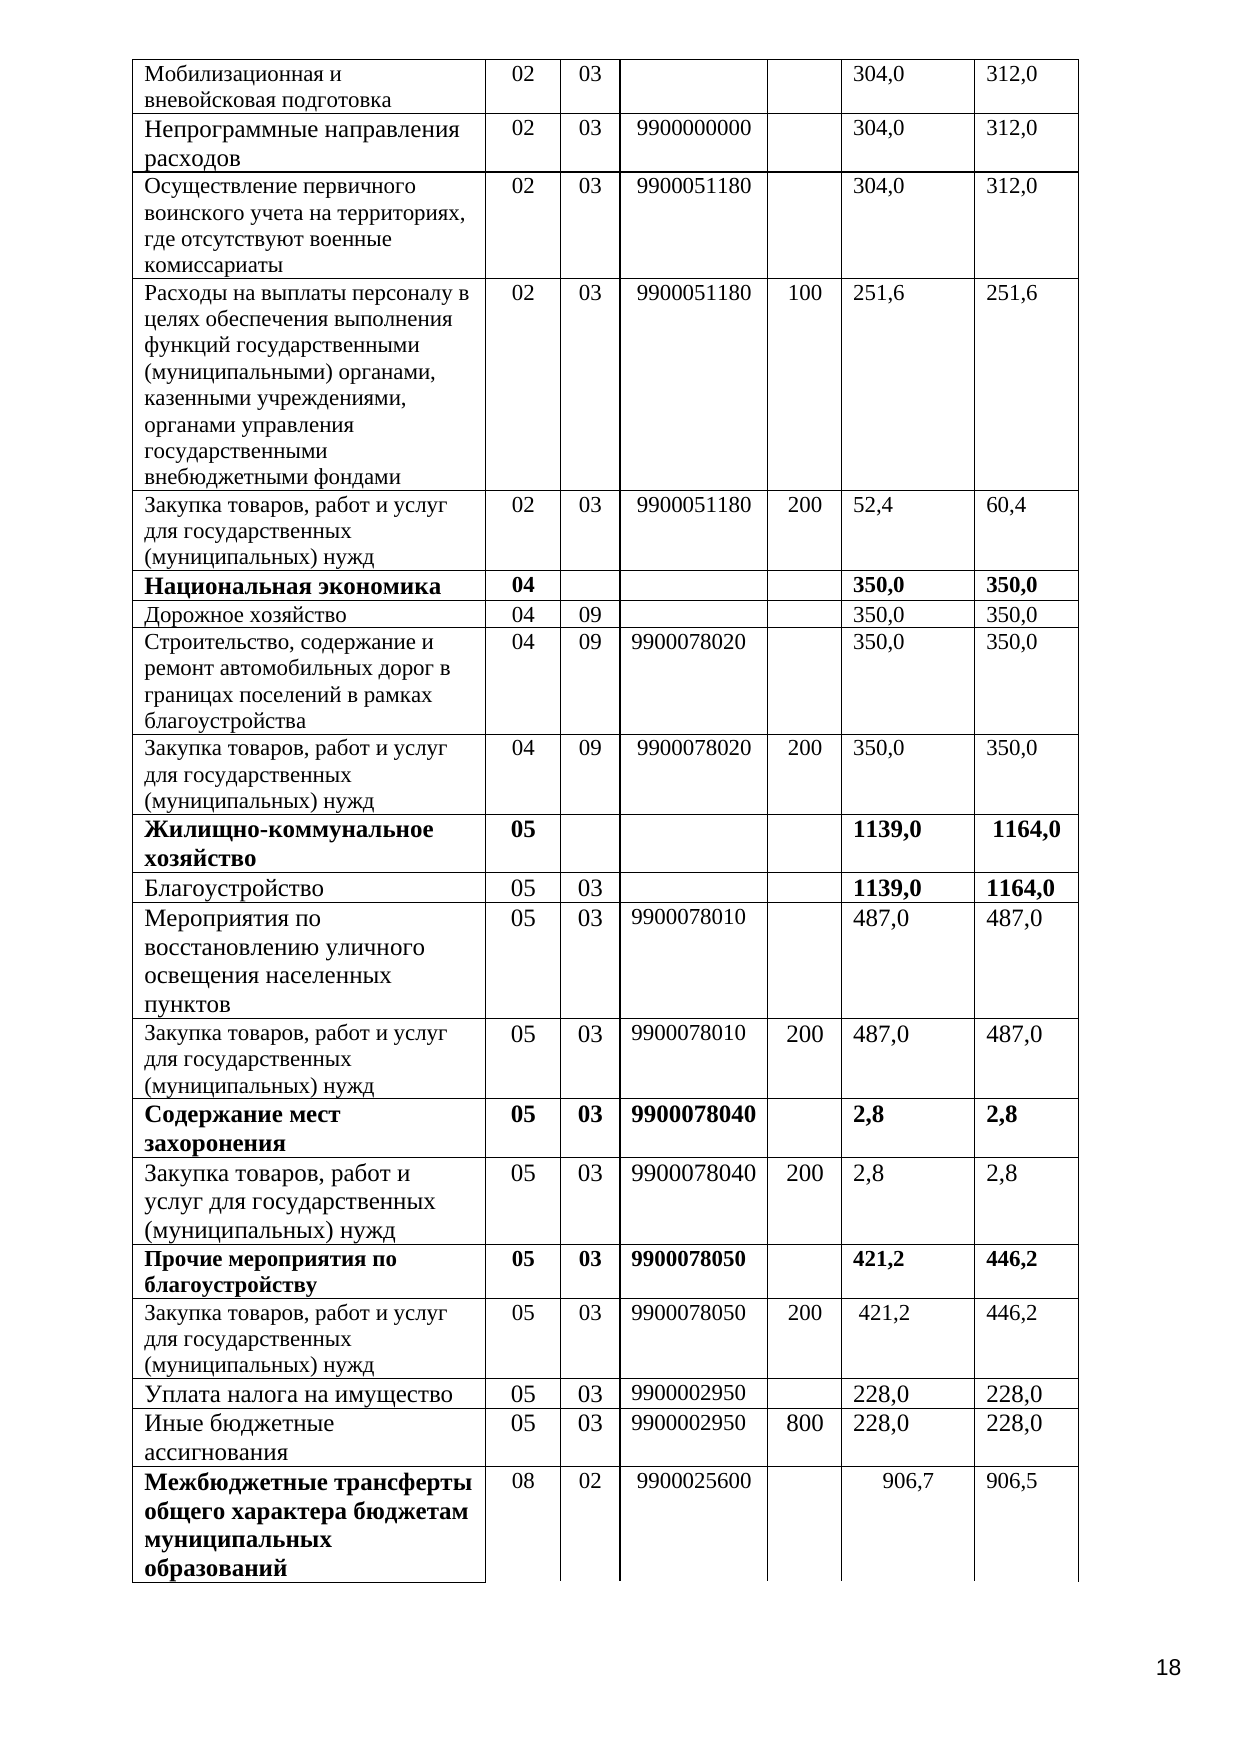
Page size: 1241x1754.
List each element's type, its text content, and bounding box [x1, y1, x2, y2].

table_cell 1139,0 [842, 815, 974, 872]
table_cell 228,0 [975, 1409, 1078, 1466]
table_cell Мобилизационная и вневойсковая подготовка [133, 60, 485, 113]
table_cell 350,0 [975, 571, 1078, 599]
table_cell [768, 1467, 842, 1582]
table_cell 200 [768, 491, 841, 570]
table_cell 312,0 [975, 114, 1078, 171]
table_cell 350,0 [842, 601, 974, 627]
table_cell 9900002950 [621, 1379, 767, 1407]
table_cell [621, 60, 767, 113]
table_cell 02 [486, 60, 560, 113]
table_cell 228,0 [842, 1409, 974, 1466]
table_cell 03 [561, 1409, 619, 1466]
table_cell 350,0 [975, 735, 1078, 813]
table_cell [768, 1379, 841, 1407]
table_cell 9900078010 [621, 903, 767, 1018]
table_cell 03 [561, 114, 619, 171]
table_cell Национальная экономика [133, 571, 485, 599]
table_cell 03 [561, 903, 619, 1018]
table_cell 446,2 [975, 1245, 1078, 1298]
table_cell [768, 1245, 841, 1298]
table_cell 05 [486, 1299, 560, 1378]
table_cell 251,6 [842, 279, 974, 490]
table_cell Строительство, содержание и ремонт автомобильных дорог в границах поселений в рамках благоустройства [133, 628, 485, 733]
table_cell [768, 114, 841, 171]
table_cell 421,2 [842, 1299, 974, 1378]
table_cell 02 [486, 491, 560, 570]
table_cell Закупка товаров, работ и услуг для государственных (муниципальных) нужд [133, 491, 485, 570]
table_cell 800 [768, 1409, 841, 1466]
table_cell 9900051180 [621, 279, 767, 490]
table_cell 350,0 [842, 571, 974, 599]
table_cell 04 [486, 735, 560, 813]
table_cell 9900078020 [621, 628, 767, 733]
table_cell 60,4 [975, 491, 1078, 570]
table_cell 04 [486, 628, 560, 733]
table_cell Межбюджетные трансферты общего характера бюджетам муниципальных образований [133, 1467, 485, 1582]
table_cell 02 [486, 114, 560, 171]
table_cell Прочие мероприятия по благоустройству [133, 1245, 485, 1298]
table_cell 52,4 [842, 491, 974, 570]
table_cell 487,0 [842, 903, 974, 1018]
table_cell 487,0 [842, 1019, 974, 1098]
table_cell 05 [486, 1158, 560, 1244]
table_cell 03 [561, 1379, 619, 1407]
table_cell Осуществление первичного воинского учета на территориях, где отсутствуют военные комиссариаты [133, 173, 485, 278]
table_cell 02 [486, 279, 560, 490]
table_cell 100 [768, 279, 841, 490]
table_cell Закупка товаров, работ и услуг для государственных (муниципальных) нужд [133, 1158, 485, 1244]
table_cell 09 [561, 735, 619, 813]
table_cell [768, 873, 841, 902]
table_cell 487,0 [975, 1019, 1078, 1098]
table_cell 312,0 [975, 173, 1078, 278]
table_cell 350,0 [975, 601, 1078, 627]
table_cell 9900078040 [621, 1158, 767, 1244]
table_cell 04 [486, 601, 560, 627]
table_cell 228,0 [842, 1379, 974, 1407]
table_cell Закупка товаров, работ и услуг для государственных (муниципальных) нужд [133, 735, 485, 813]
table_cell 03 [561, 1099, 619, 1157]
table_cell [621, 815, 767, 872]
table_cell 9900078050 [621, 1299, 767, 1378]
table_cell 906,7 [842, 1467, 975, 1582]
table_cell 05 [486, 903, 560, 1018]
table_cell [768, 1099, 841, 1157]
table_cell 05 [486, 1379, 560, 1407]
table_cell Уплата налога на имущество [133, 1379, 485, 1407]
table_cell [621, 571, 767, 599]
table_cell 2,8 [975, 1158, 1078, 1244]
table_cell 05 [486, 815, 560, 872]
table_cell 200 [768, 1299, 841, 1378]
table_cell [768, 601, 841, 627]
table_cell 9900051180 [621, 491, 767, 570]
table_cell 9900078010 [621, 1019, 767, 1098]
table_cell 05 [486, 1019, 560, 1098]
table_cell 05 [486, 873, 560, 902]
table_cell 09 [561, 601, 619, 627]
table_cell 03 [561, 173, 619, 278]
table_cell 9900078040 [621, 1099, 767, 1157]
table_cell 9900002950 [621, 1409, 767, 1466]
table_cell 09 [561, 628, 619, 733]
table_cell 251,6 [975, 279, 1078, 490]
table_cell 2,8 [975, 1099, 1078, 1157]
table_cell 03 [561, 873, 619, 902]
table_cell 9900051180 [621, 173, 767, 278]
table_cell [768, 628, 841, 733]
table_cell 03 [561, 1019, 619, 1098]
table_cell 03 [561, 1245, 619, 1298]
table_cell 03 [561, 60, 619, 113]
table_cell 03 [561, 491, 619, 570]
table_cell 9900025600 [620, 1467, 768, 1582]
table_cell 1164,0 [975, 815, 1078, 872]
table_cell 312,0 [975, 60, 1078, 113]
table_cell [768, 815, 841, 872]
table_cell Закупка товаров, работ и услуг для государственных (муниципальных) нужд [133, 1019, 485, 1098]
table_cell 200 [768, 1019, 841, 1098]
table_cell 05 [486, 1409, 560, 1466]
table_cell Иные бюджетные ассигнования [133, 1409, 485, 1466]
table_cell Мероприятия по восстановлению уличного освещения населенных пунктов [133, 903, 485, 1018]
table_cell 9900078020 [621, 735, 767, 813]
table_cell 02 [560, 1467, 620, 1582]
table_cell [768, 60, 841, 113]
table_cell [561, 815, 619, 872]
table_cell [768, 571, 841, 599]
table_cell 04 [486, 571, 560, 599]
table_cell 02 [486, 173, 560, 278]
table_cell 2,8 [842, 1158, 974, 1244]
table_cell 9900078050 [621, 1245, 767, 1298]
table_cell [621, 873, 767, 902]
table_cell 487,0 [975, 903, 1078, 1018]
table_cell [768, 173, 841, 278]
table_cell 9900000000 [621, 114, 767, 171]
table_cell 350,0 [842, 628, 974, 733]
table_cell 304,0 [842, 60, 974, 113]
table_cell 03 [561, 1299, 619, 1378]
table_cell Закупка товаров, работ и услуг для государственных (муниципальных) нужд [133, 1299, 485, 1378]
table_cell 304,0 [842, 173, 974, 278]
table_cell 05 [486, 1245, 560, 1298]
table_cell Содержание мест захоронения [133, 1099, 485, 1157]
table_cell Непрограммные направления расходов [133, 114, 485, 171]
table_cell 228,0 [975, 1379, 1078, 1407]
table_cell [621, 601, 767, 627]
table_cell 08 [486, 1467, 560, 1582]
table_cell 03 [561, 279, 619, 490]
table_cell 1164,0 [975, 873, 1078, 902]
table_cell Жилищно-коммунальное хозяйство [133, 815, 485, 872]
table_cell 200 [768, 735, 841, 813]
table_cell 03 [561, 1158, 619, 1244]
table_cell 906,5 [975, 1467, 1078, 1582]
table_cell [561, 571, 619, 599]
table_cell 446,2 [975, 1299, 1078, 1378]
table_cell Благоустройство [133, 873, 485, 902]
table_cell [768, 903, 841, 1018]
table_cell 05 [486, 1099, 560, 1157]
table_cell 1139,0 [842, 873, 974, 902]
table_cell 200 [768, 1158, 841, 1244]
table_cell Дорожное хозяйство [133, 601, 485, 627]
table_cell 350,0 [842, 735, 974, 813]
table_cell 350,0 [975, 628, 1078, 733]
table_cell 304,0 [842, 114, 974, 171]
table_cell 2,8 [842, 1099, 974, 1157]
table_cell 421,2 [842, 1245, 974, 1298]
